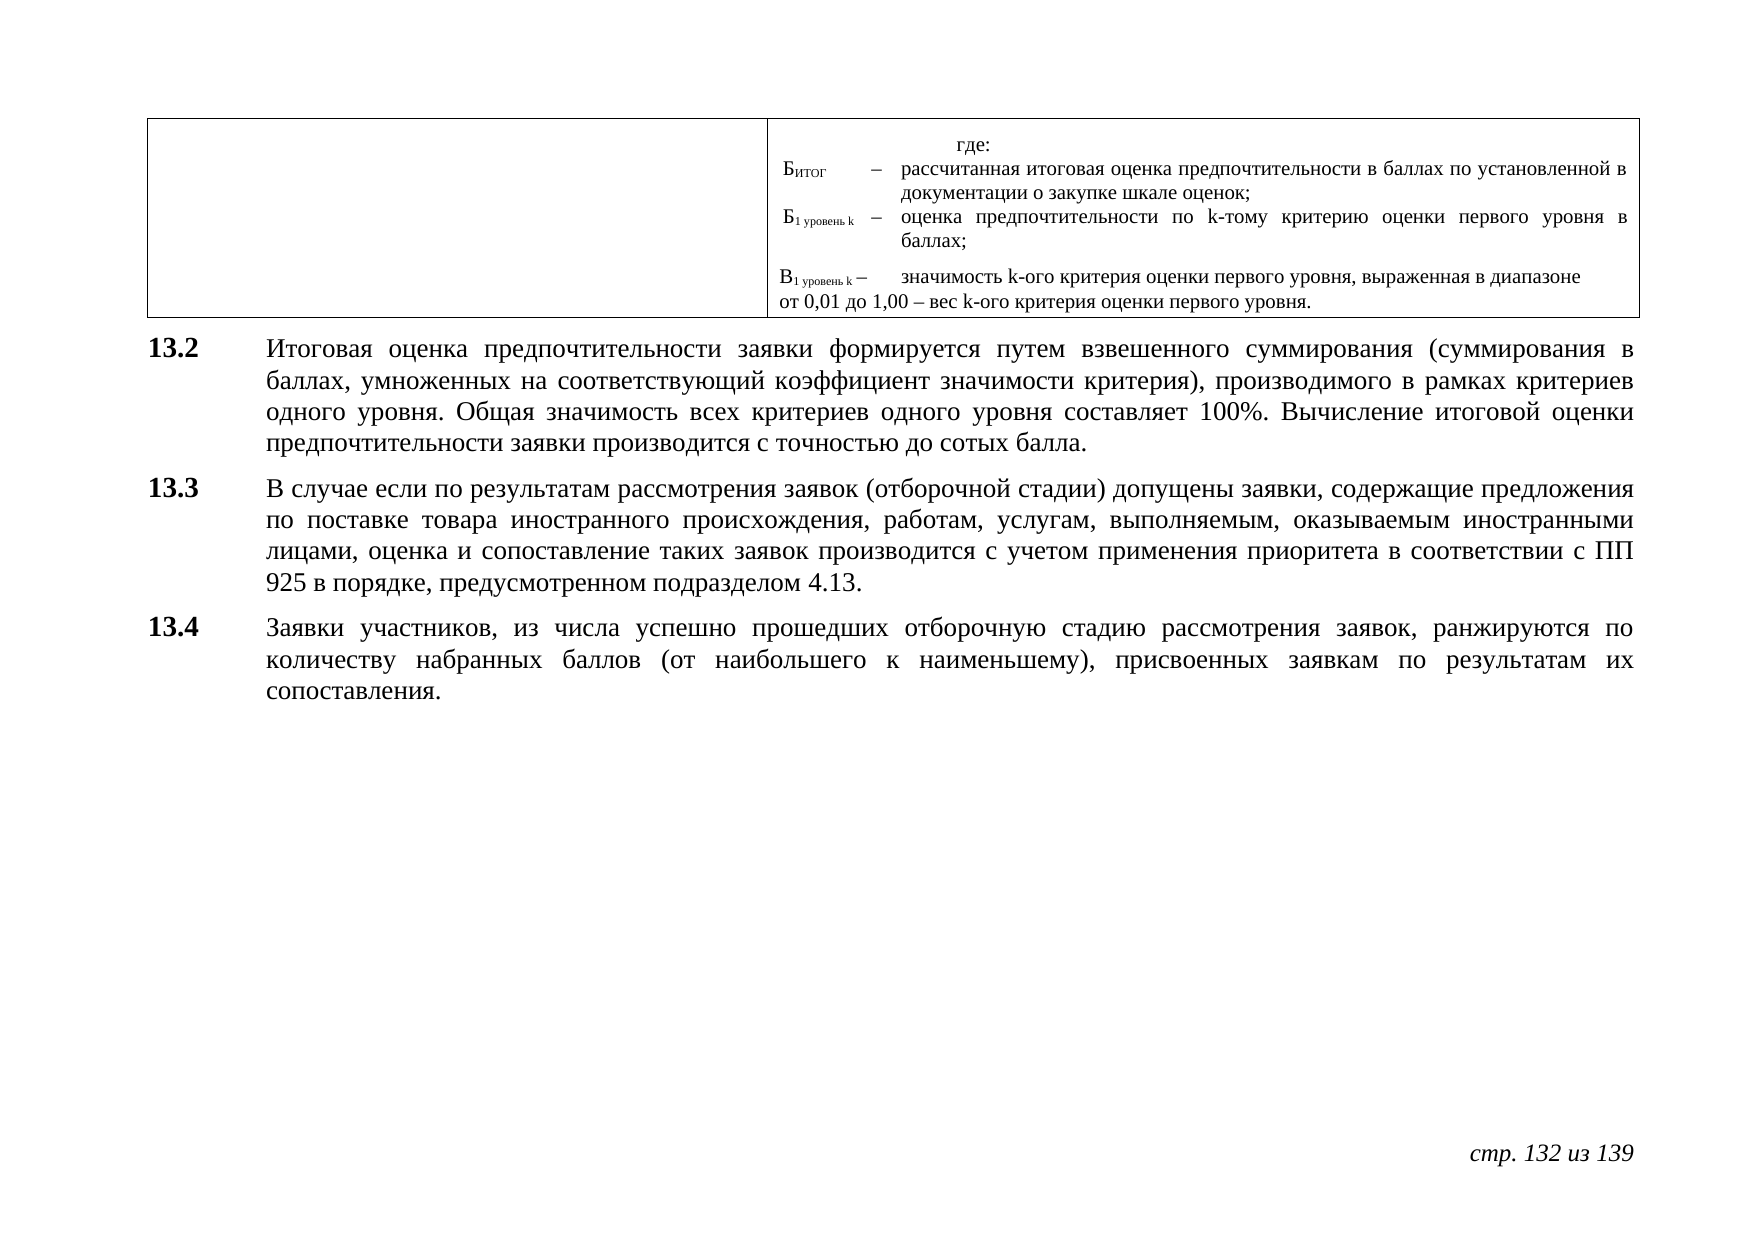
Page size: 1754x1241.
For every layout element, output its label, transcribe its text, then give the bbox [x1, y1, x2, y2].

list Итоговая оценка предпочтительности заявки формируется путем взвешенного суммирования (суммирования в баллах, умноженных на соответствующий коэффициент значимости критерия), производимого в рамках критериев одного уровня. Общая значимость всех критериев одного уровня составляет 100%. Вычисление итоговой оценки предпочтительности заявки производится с точностью до сотых балла. [148, 330, 1636, 457]
list Заявки участников, из числа успешно прошедших отборочную стадию рассмотрения заявок, ранжируются по количеству набранных баллов (от наибольшего к наименьшему), присвоенных заявкам по результатам их сопоставления. [148, 609, 1636, 705]
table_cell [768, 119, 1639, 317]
list В случае если по результатам рассмотрения заявок (отборочной стадии) допущены заявки, содержащие предложения по поставке товара иностранного происхождения, работам, услугам, выполняемым, оказываемым иностранными лицами, оценка и сопоставление таких заявок производится с учетом применения приоритета в соответствии с ПП 925 в порядке, предусмотренном подразделом 4.13. [148, 470, 1636, 597]
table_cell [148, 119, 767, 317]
